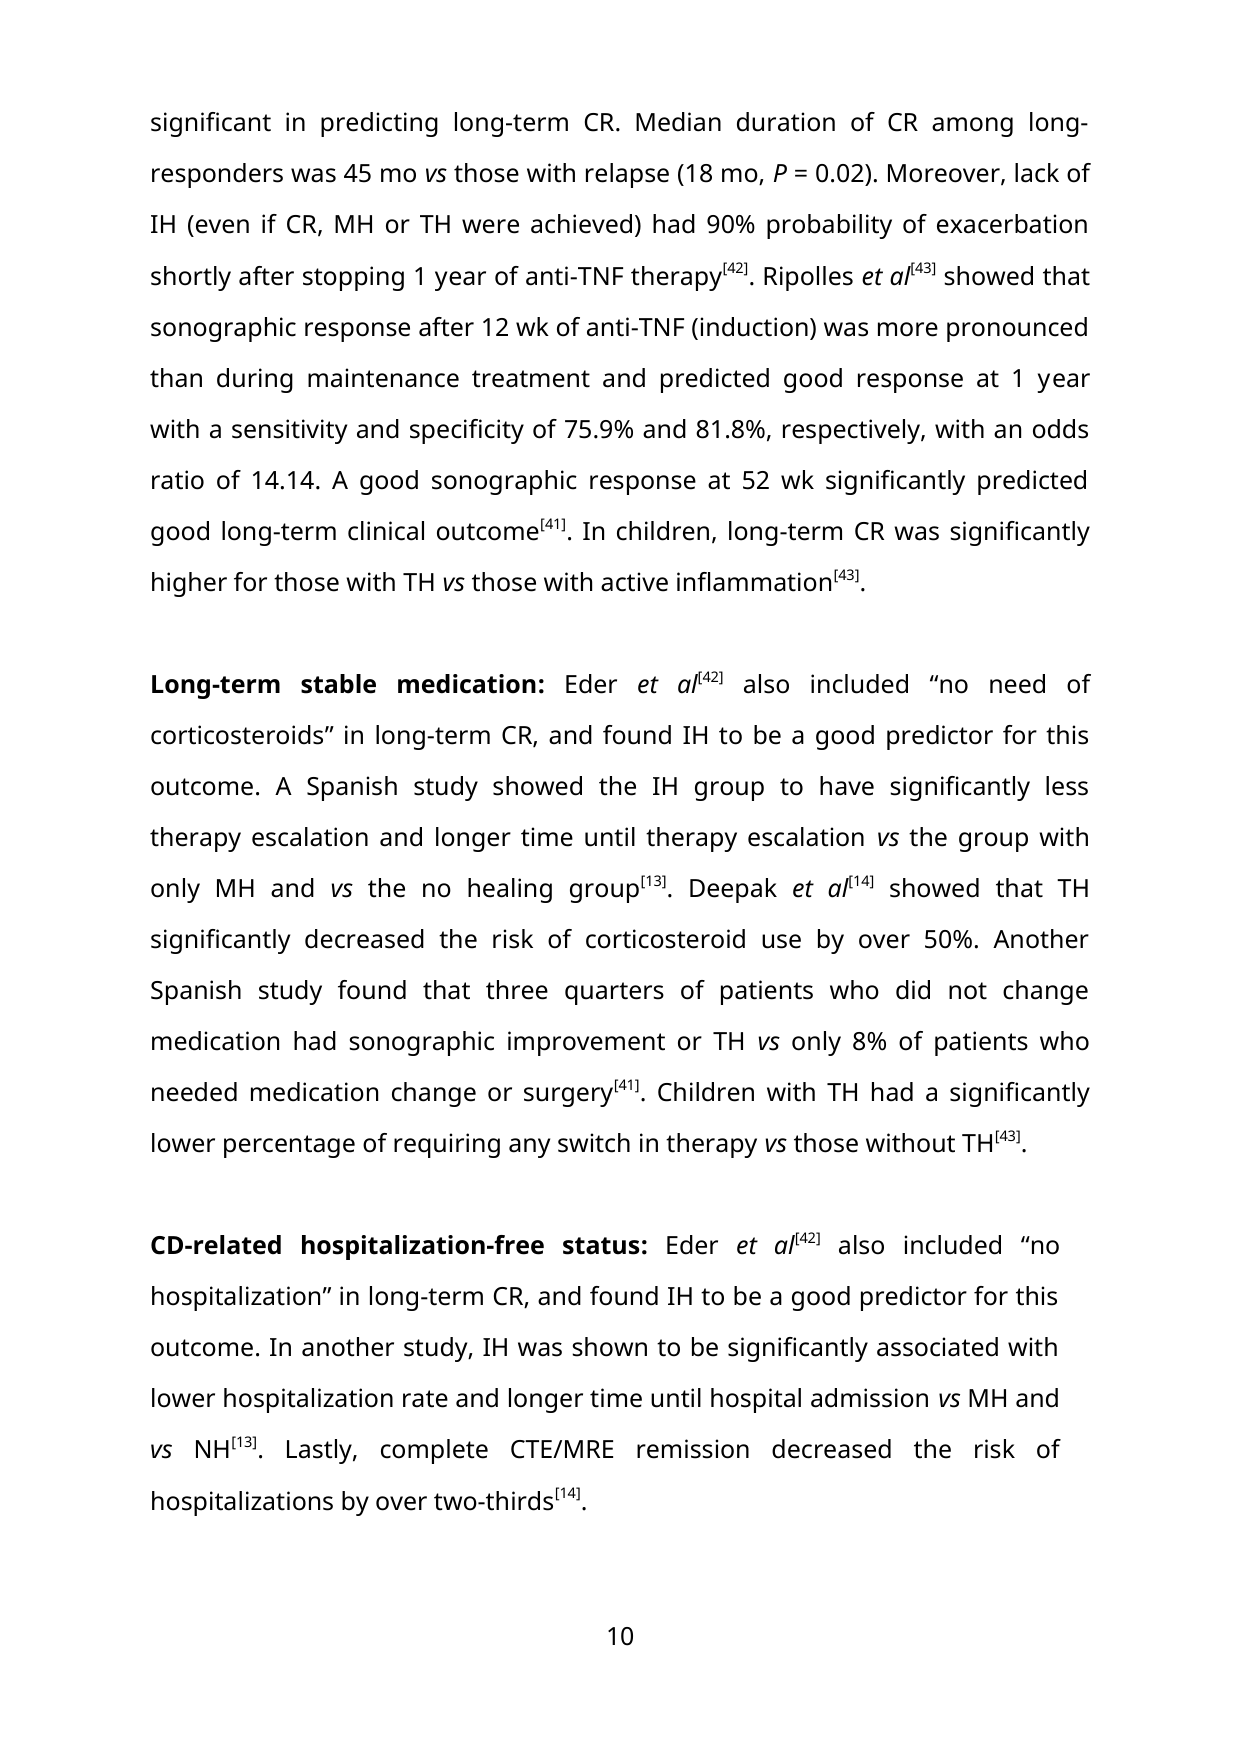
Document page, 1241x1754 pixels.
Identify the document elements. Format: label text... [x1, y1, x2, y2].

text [150, 105, 1090, 598]
text Long-term stable medication: Eder et al[42] also included “no need of corticosteroids” in long-term CR, and found IH to be a good predictor for this outcome. A Spanish study showed the IH group to have significantly less therapy escalation and longer time until therapy escalation vs the group with only MH and vs the no healing group[13]. Deepak et al[14] showed that TH significantly decreased the risk of corticosteroid use by over 50%. Another Spanish study found that three quarters of patients who did not change medication had sonographic improvement or TH vs only 8% of patients who needed medication change or surgery[41]. Children with TH had a significantly lower percentage of requiring any switch in therapy vs those without TH[43]. [150, 666, 1090, 1160]
text CD-related hospitalization-free status: Eder et al[42] also included “no hospitalization” in long-term CR, and found IH to be a good predictor for this outcome. In another study, IH was shown to be significantly associated with lower hospitalization rate and longer time until hospital admission vs MH and vs NH[13]. Lastly, complete CTE/MRE remission decreased the risk of hospitalizations by over two-thirds[14]. [150, 1228, 1060, 1517]
